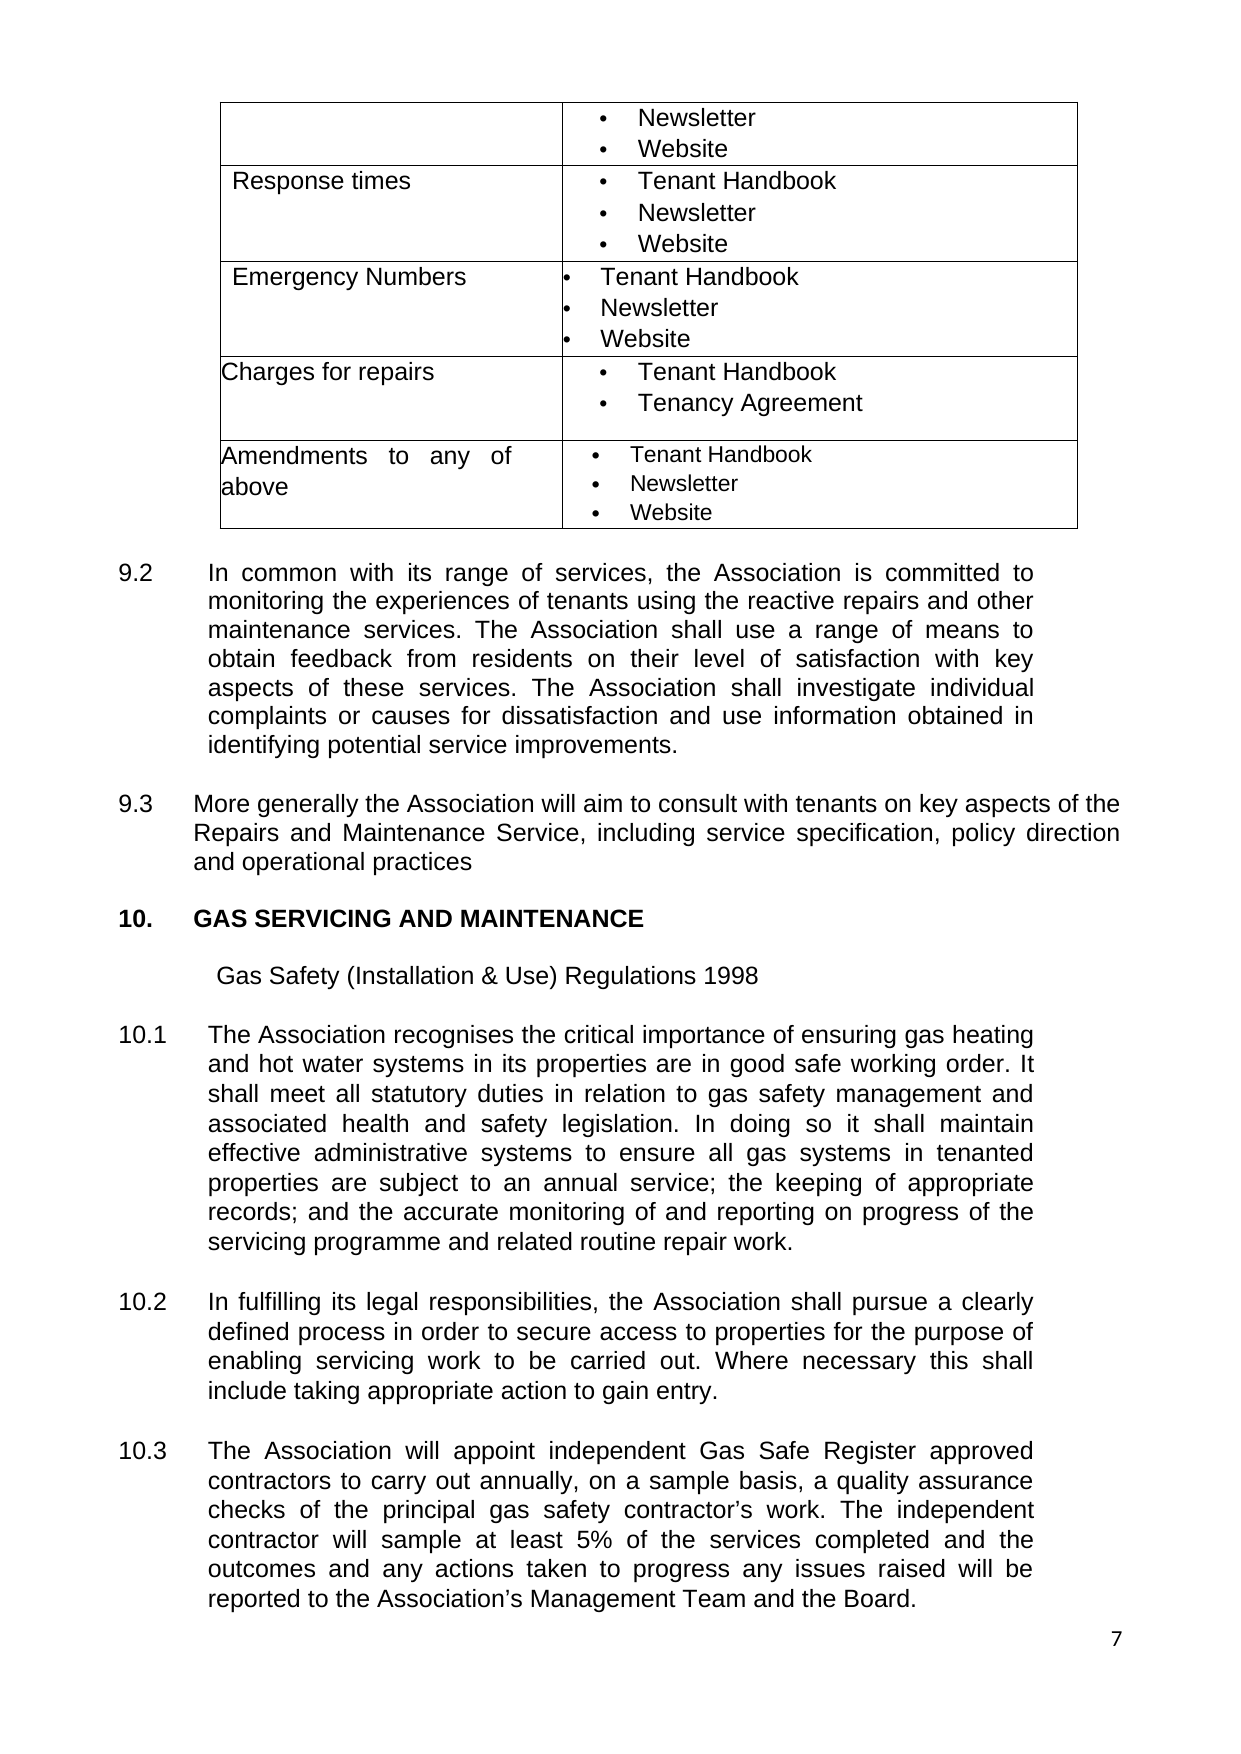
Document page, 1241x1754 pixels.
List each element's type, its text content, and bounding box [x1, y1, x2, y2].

table_cell Emergency Numbers [221, 262, 562, 356]
table_cell Tenant Handbook Newsletter Website [563, 441, 1077, 528]
text Gas Safety (Installation & Use) Regulations 1998 [118, 961, 1122, 989]
text 9.3 More generally the Association will aim to consult with tenants on key aspects of the Repairs and Maintenance Service, including service specification, policy direction and operational practices [118, 789, 1122, 875]
table_cell Tenant Handbook Tenancy Agreement [563, 357, 1077, 440]
table_cell Charges for repairs [221, 357, 562, 440]
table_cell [221, 103, 562, 165]
table_cell Tenant Handbook Newsletter Website [563, 262, 1077, 356]
table_cell Tenant Handbook Newsletter Website [563, 166, 1077, 261]
text 10.1 The Association recognises the critical importance of ensuring gas heating and hot water systems in its properties are in good safe working order. It shall meet all statutory duties in relation to gas safety management and associated health and safety legislation. In doing so it shall maintain effective administrative systems to ensure all gas systems in tenanted properties are subject to an annual service; the keeping of appropriate records; and the accurate monitoring of and reporting on progress of the servicing programme and related routine repair work. [118, 1020, 1035, 1256]
text 10.3 The Association will appoint independent Gas Safe Register approved contractors to carry out annually, on a sample basis, a quality assurance checks of the principal gas safety contractor’s work. The independent contractor will sample at least 5% of the services completed and the outcomes and any actions taken to progress any issues raised will be reported to the Association’s Management Team and the Board. [118, 1436, 1035, 1613]
text 10. GAS SERVICING AND MAINTENANCE [118, 904, 1122, 933]
text 10.2 In fulfilling its legal responsibilities, the Association shall pursue a clearly defined process in order to secure access to properties for the purpose of enabling servicing work to be carried out. Where necessary this shall include taking appropriate action to gain entry. [118, 1287, 1035, 1404]
table_cell Response times [221, 166, 562, 261]
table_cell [563, 103, 1077, 165]
table_cell Amendments to any of above [221, 441, 562, 528]
text 9.2 In common with its range of services, the Association is committed to monitoring the experiences of tenants using the reactive repairs and other maintenance services. The Association shall use a range of means to obtain feedback from residents on their level of satisfaction with key aspects of these services. The Association shall investigate individual complaints or causes for dissatisfaction and use information obtained in identifying potential service improvements. [118, 558, 1035, 759]
